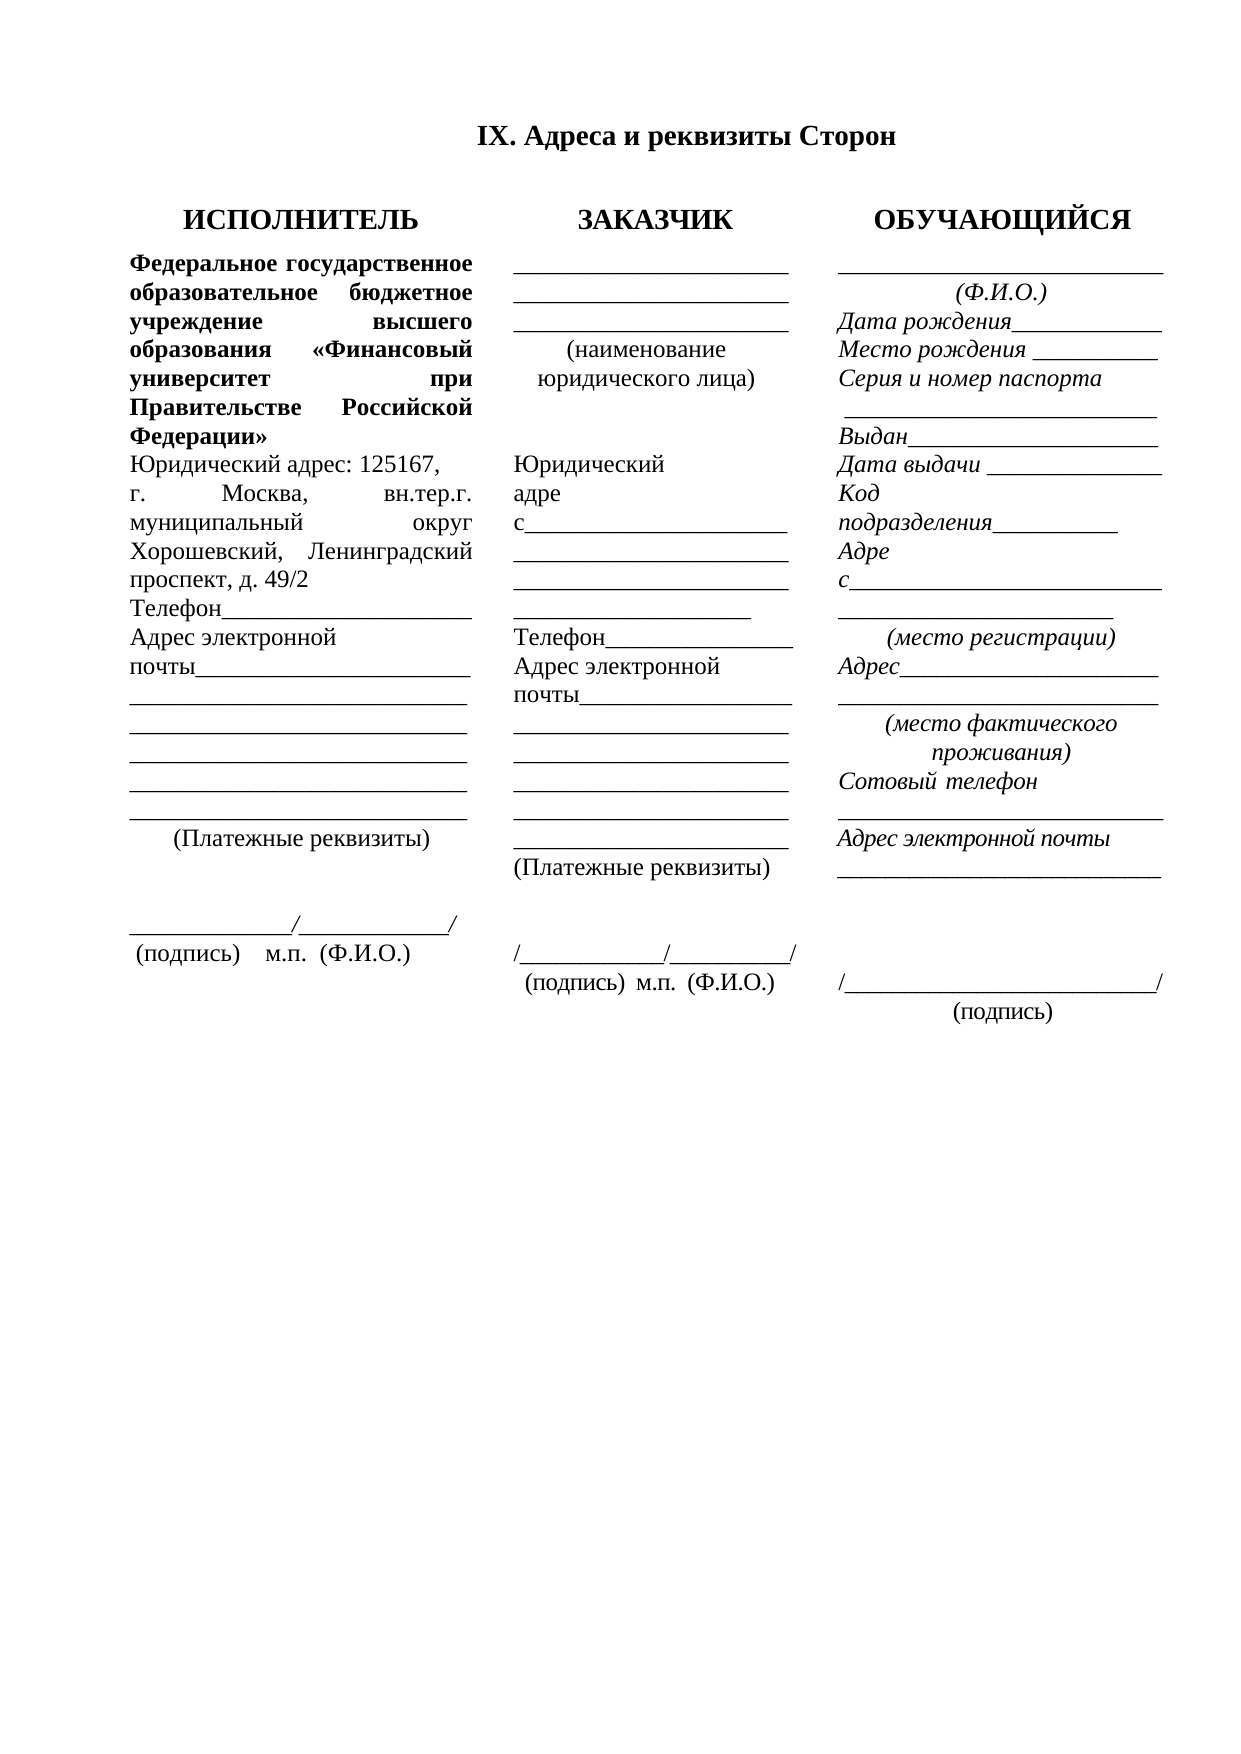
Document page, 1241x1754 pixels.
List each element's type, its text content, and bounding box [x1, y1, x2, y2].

table_cell __________________________ (Ф.И.О.) Дата рождения____________ Место рождения __________ Серия и номер паспорта _________________________ Выдан____________________ Дата выдачи ______________ Код подразделения__________ Адрес_______________________________________________ (место регистрации) Адрес_______________________________________________ (место фактического проживания) Сотовый телефон __________________________ Адрес электронной почты ___________________________ /__________________________/ (подпись) [809, 248, 1178, 1024]
table_cell Федеральное государственное образовательное бюджетное учреждение высшего образования «Финансовый университет при Правительстве Российской Федерации» Юридический адрес: 125167, г. Москва, вн.тер.г. муниципальный округ Хорошевский, Ленинградский проспект, д. 49/2 Телефон____________________ Адрес электронной почты_____________________________________________________________________________________________________________________________________________________________ (Платежные реквизиты) _____________/____________/ (подпись) м.п. (Ф.И.О.) [56, 248, 484, 1024]
table_cell __________________________________________________________________ (наименование юридического лица) Юридический адрес____________________________________________________________________________________ Телефон_______________ Адрес электронной почты_________________ ______________________________________________________________________________________________________________ (Платежные реквизиты) /____________/__________/ (подпись) м.п. (Ф.И.О.) [484, 248, 809, 1024]
text IX. Адреса и реквизиты Сторон [118, 118, 1181, 152]
table_header ЗАКАЗЧИК [484, 202, 809, 248]
table_header ИСПОЛНИТЕЛЬ [56, 202, 484, 248]
table_header ОБУЧАЮЩИЙСЯ [809, 202, 1178, 248]
